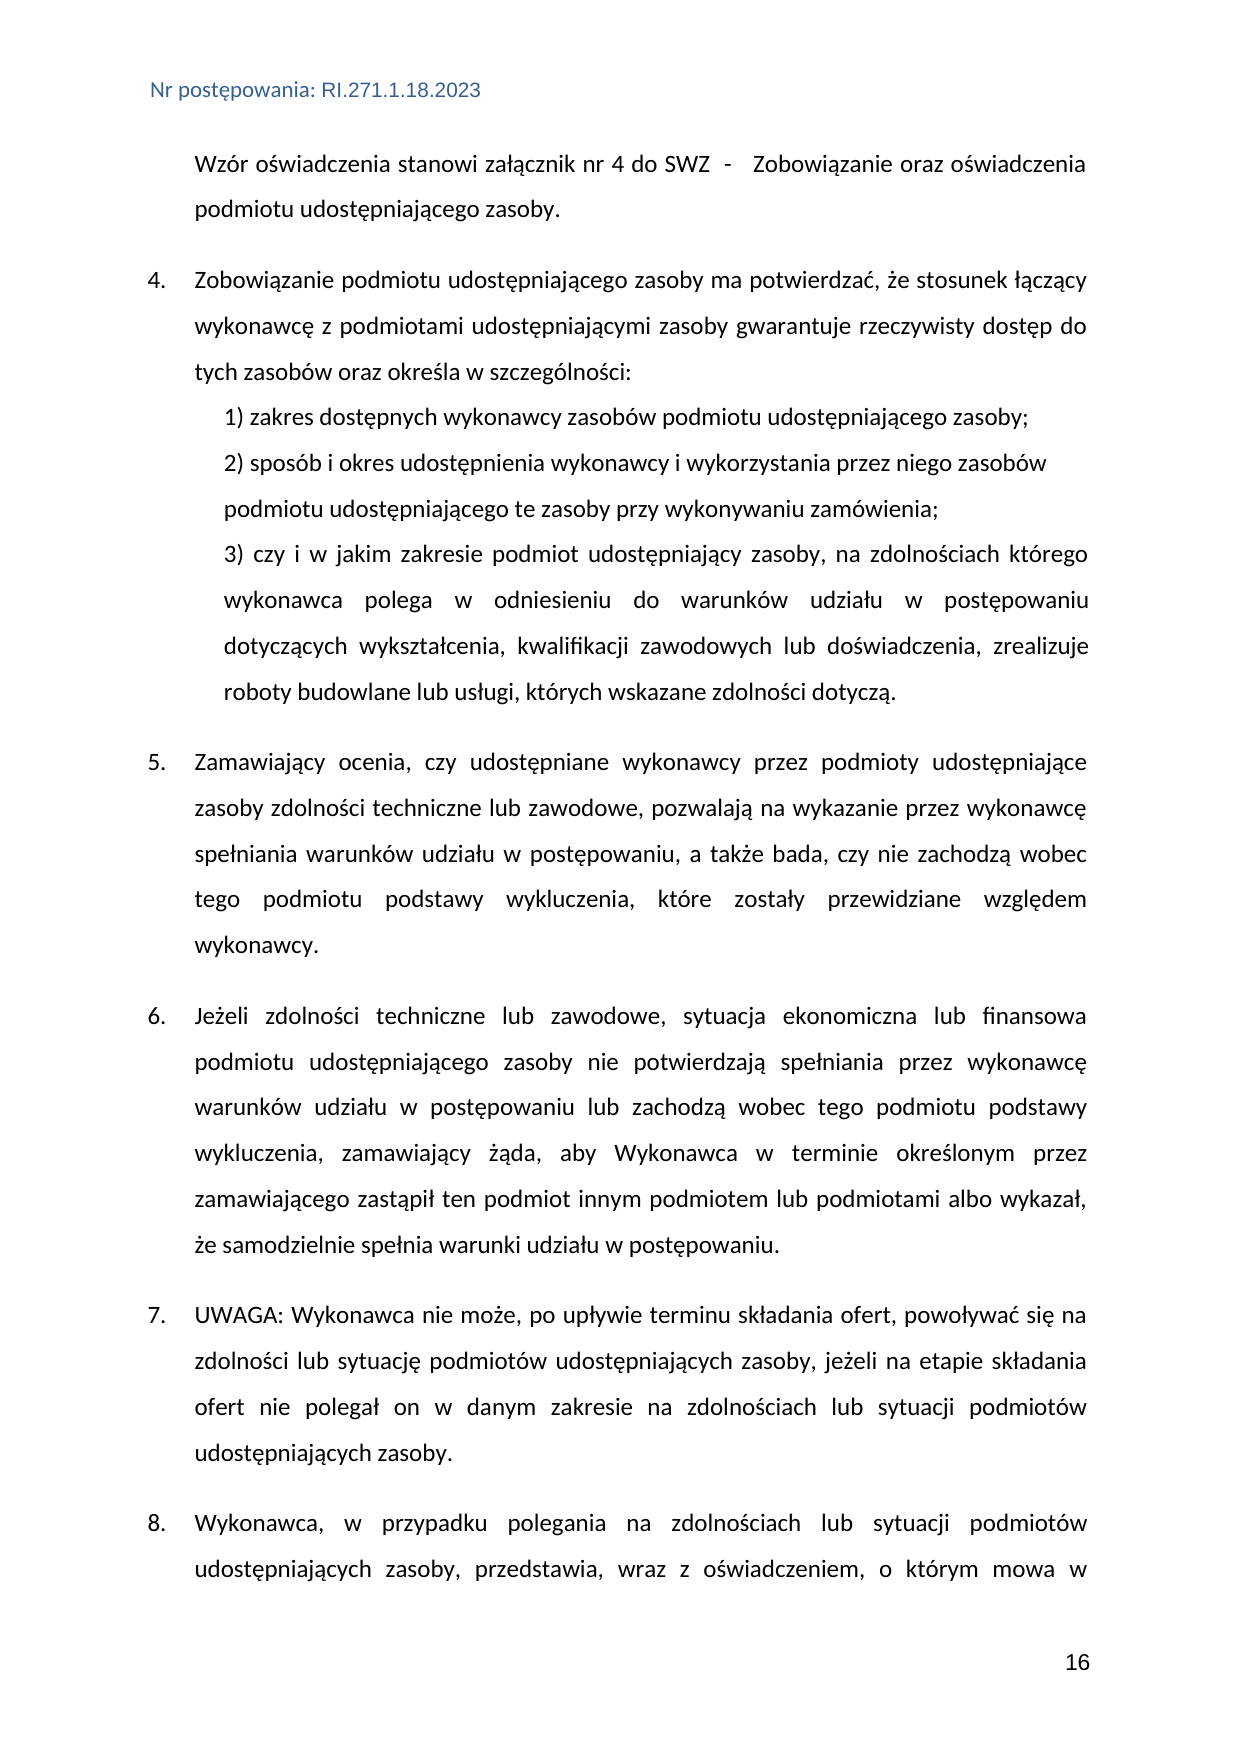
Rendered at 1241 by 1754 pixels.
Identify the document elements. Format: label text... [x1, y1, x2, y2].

text 3) czy i w jakim zakresie podmiot udostępniający zasoby, na zdolnościach którego wykonawca polega w odniesieniu do warunków udziału w postępowaniu dotyczących wykształcenia, kwalifikacji zawodowych lub doświadczenia, zrealizuje roboty budowlane lub usługi, których wskazane zdolności dotyczą. [224, 538, 1090, 706]
list Zamawiający ocenia, czy udostępniane wykonawcy przez podmioty udostępniające zasoby zdolności techniczne lub zawodowe, pozwalają na wykazanie przez wykonawcę spełniania warunków udziału w postępowaniu, a także bada, czy nie zachodzą wobec tego podmiotu podstawy wykluczenia, które zostały przewidziane względem wykonawcy. [147, 746, 1088, 960]
text 1) zakres dostępnych wykonawcy zasobów podmiotu udostępniającego zasoby; [224, 401, 1090, 432]
text 2) sposób i okres udostępnienia wykonawcy i wykorzystania przez niego zasobów podmiotu udostępniającego te zasoby przy wykonywaniu zamówienia; [224, 447, 1090, 523]
list UWAGA: Wykonawca nie może, po upływie terminu składania ofert, powoływać się na zdolności lub sytuację podmiotów udostępniających zasoby, jeżeli na etapie składania ofert nie polegał on w danym zakresie na zdolnościach lub sytuacji podmiotów udostępniających zasoby. [147, 1299, 1088, 1467]
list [147, 148, 1088, 224]
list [147, 1507, 1088, 1584]
list Zobowiązanie podmiotu udostępniającego zasoby ma potwierdzać, że stosunek łączący wykonawcę z podmiotami udostępniającymi zasoby gwarantuje rzeczywisty dostęp do tych zasobów oraz określa w szczególności: [147, 264, 1088, 386]
list Jeżeli zdolności techniczne lub zawodowe, sytuacja ekonomiczna lub finansowa podmiotu udostępniającego zasoby nie potwierdzają spełniania przez wykonawcę warunków udziału w postępowaniu lub zachodzą wobec tego podmiotu podstawy wykluczenia, zamawiający żąda, aby Wykonawca w terminie określonym przez zamawiającego zastąpił ten podmiot innym podmiotem lub podmiotami albo wykazał, że samodzielnie spełnia warunki udziału w postępowaniu. [147, 1000, 1088, 1259]
